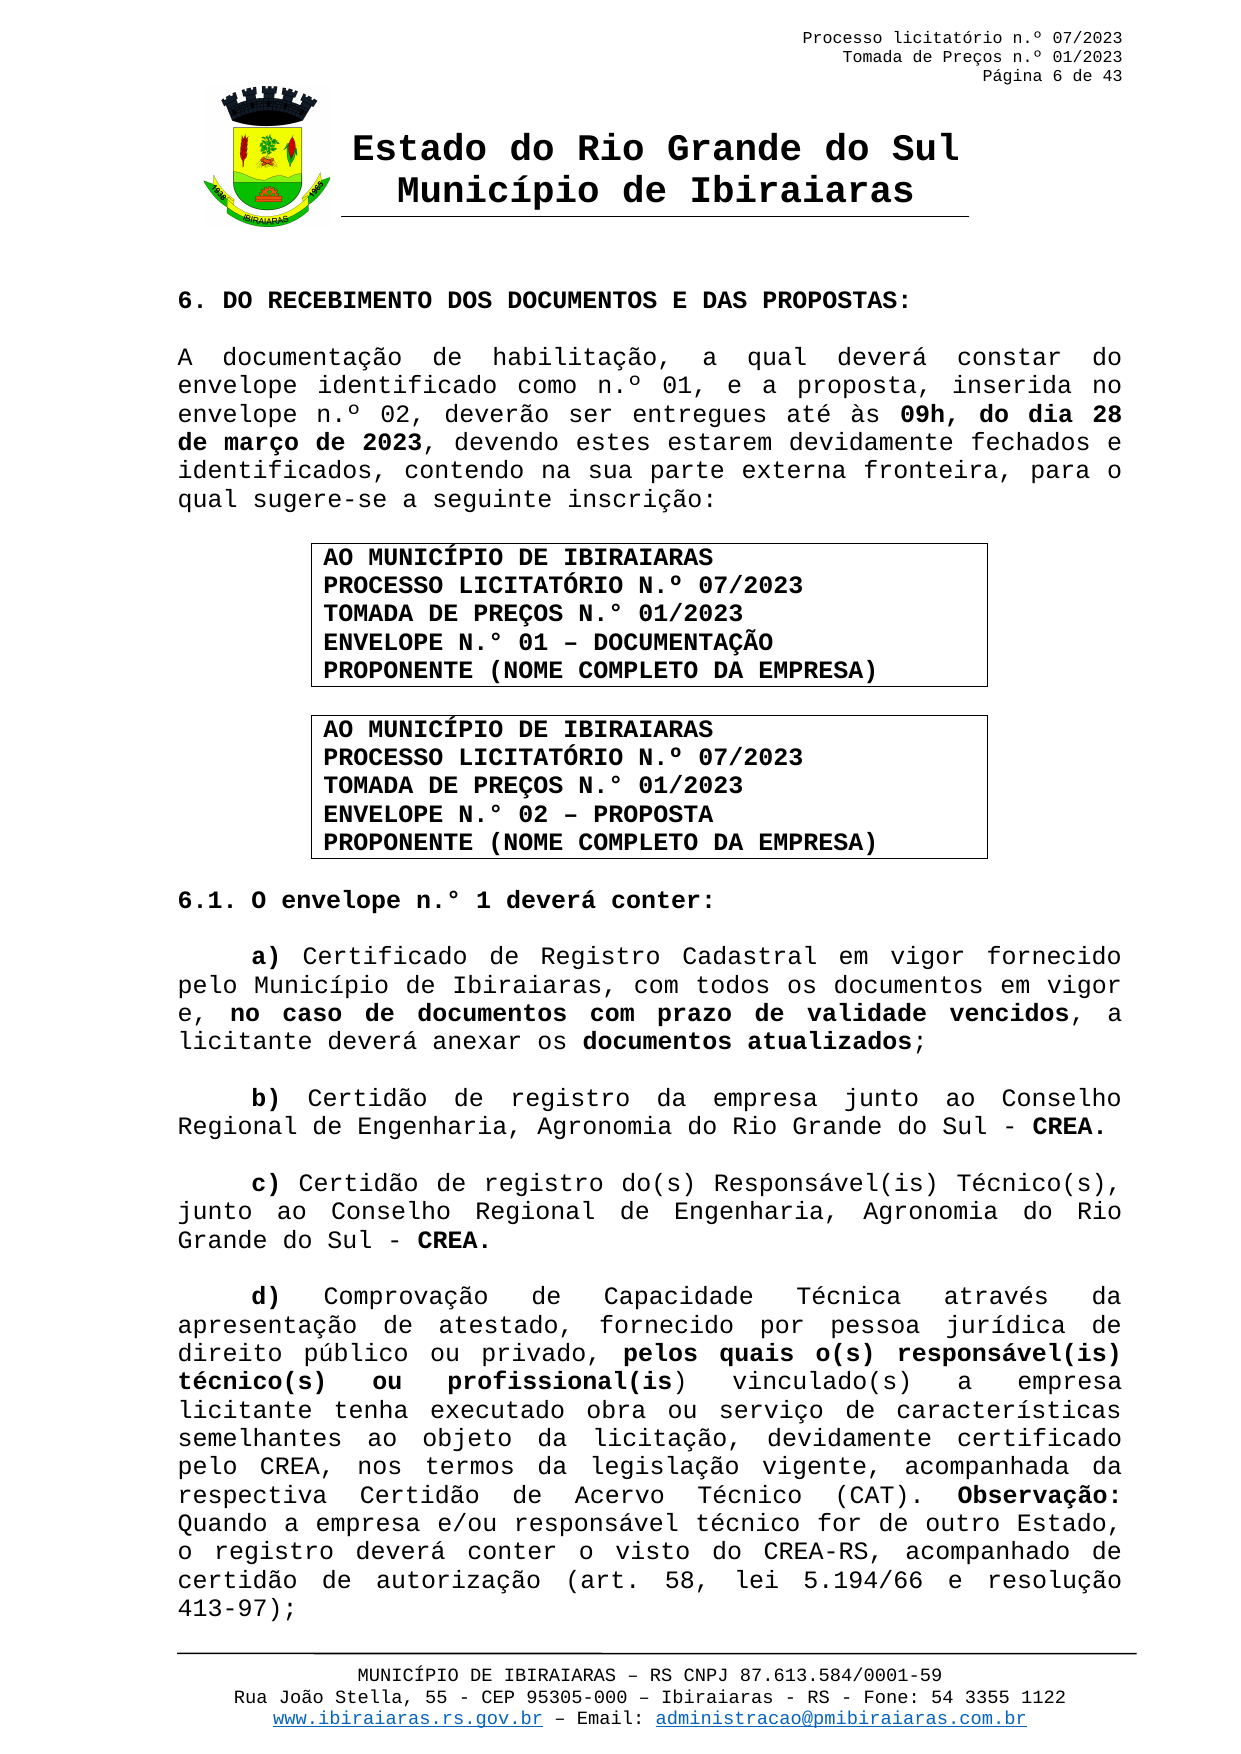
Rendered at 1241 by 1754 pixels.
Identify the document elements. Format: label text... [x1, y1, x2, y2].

picture [203, 86, 331, 227]
text d) Comprovação de Capacidade Técnica através da apresentação de atestado, fornecido por pessoa jurídica de direito público ou privado, pelos quais o(s) responsável(is) técnico(s) ou profissional(is) vinculado(s) a empresa licitante tenha executado obra ou serviço de características semelhantes ao objeto da licitação, devidamente certificado pelo CREA, nos termos da legislação vigente, acompanhada da respectiva Certidão de Acervo Técnico (CAT). Observação: Quando a empresa e/ou responsável técnico for de outro Estado, o registro deverá conter o visto do CREA-RS, acompanhado de certidão de autorização (art. 58, lei 5.194/66 e resolução 413-97); [177, 1284, 1122, 1624]
text 6. DO RECEBIMENTO DOS DOCUMENTOS E DAS PROPOSTAS: [177, 288, 1122, 316]
text A documentação de habilitação, a qual deverá constar do envelope identificado como n.º 01, e a proposta, inserida no envelope n.º 02, deverão ser entregues até às 09h, do dia 28 de março de 2023, devendo estes estarem devidamente fechados e identificados, contendo na sua parte externa fronteira, para o qual sugere-se a seguinte inscrição: [177, 345, 1122, 515]
text 6.1. O envelope n.° 1 deverá conter: [177, 887, 1122, 916]
table_header AO MUNICÍPIO DE IBIRAIARAS PROCESSO LICITATÓRIO N.º 07/2023 TOMADA DE PREÇOS N.° 01/2023 ENVELOPE N.° 01 – DOCUMENTAÇÃO PROPONENTE (NOME COMPLETO DA EMPRESA) [312, 544, 987, 686]
table_header AO MUNICÍPIO DE IBIRAIARAS PROCESSO LICITATÓRIO N.º 07/2023 TOMADA DE PREÇOS N.° 01/2023 ENVELOPE N.° 02 – PROPOSTA PROPONENTE (NOME COMPLETO DA EMPRESA) [312, 716, 987, 858]
text b) Certidão de registro da empresa junto ao Conselho Regional de Engenharia, Agronomia do Rio Grande do Sul - CREA. [177, 1086, 1122, 1142]
text c) Certidão de registro do(s) Responsável(is) Técnico(s), junto ao Conselho Regional de Engenharia, Agronomia do Rio Grande do Sul - CREA. [177, 1171, 1122, 1256]
text a) Certificado de Registro Cadastral em vigor fornecido pelo Município de Ibiraiaras, com todos os documentos em vigor e, no caso de documentos com prazo de validade vencidos, a licitante deverá anexar os documentos atualizados; [177, 944, 1122, 1057]
